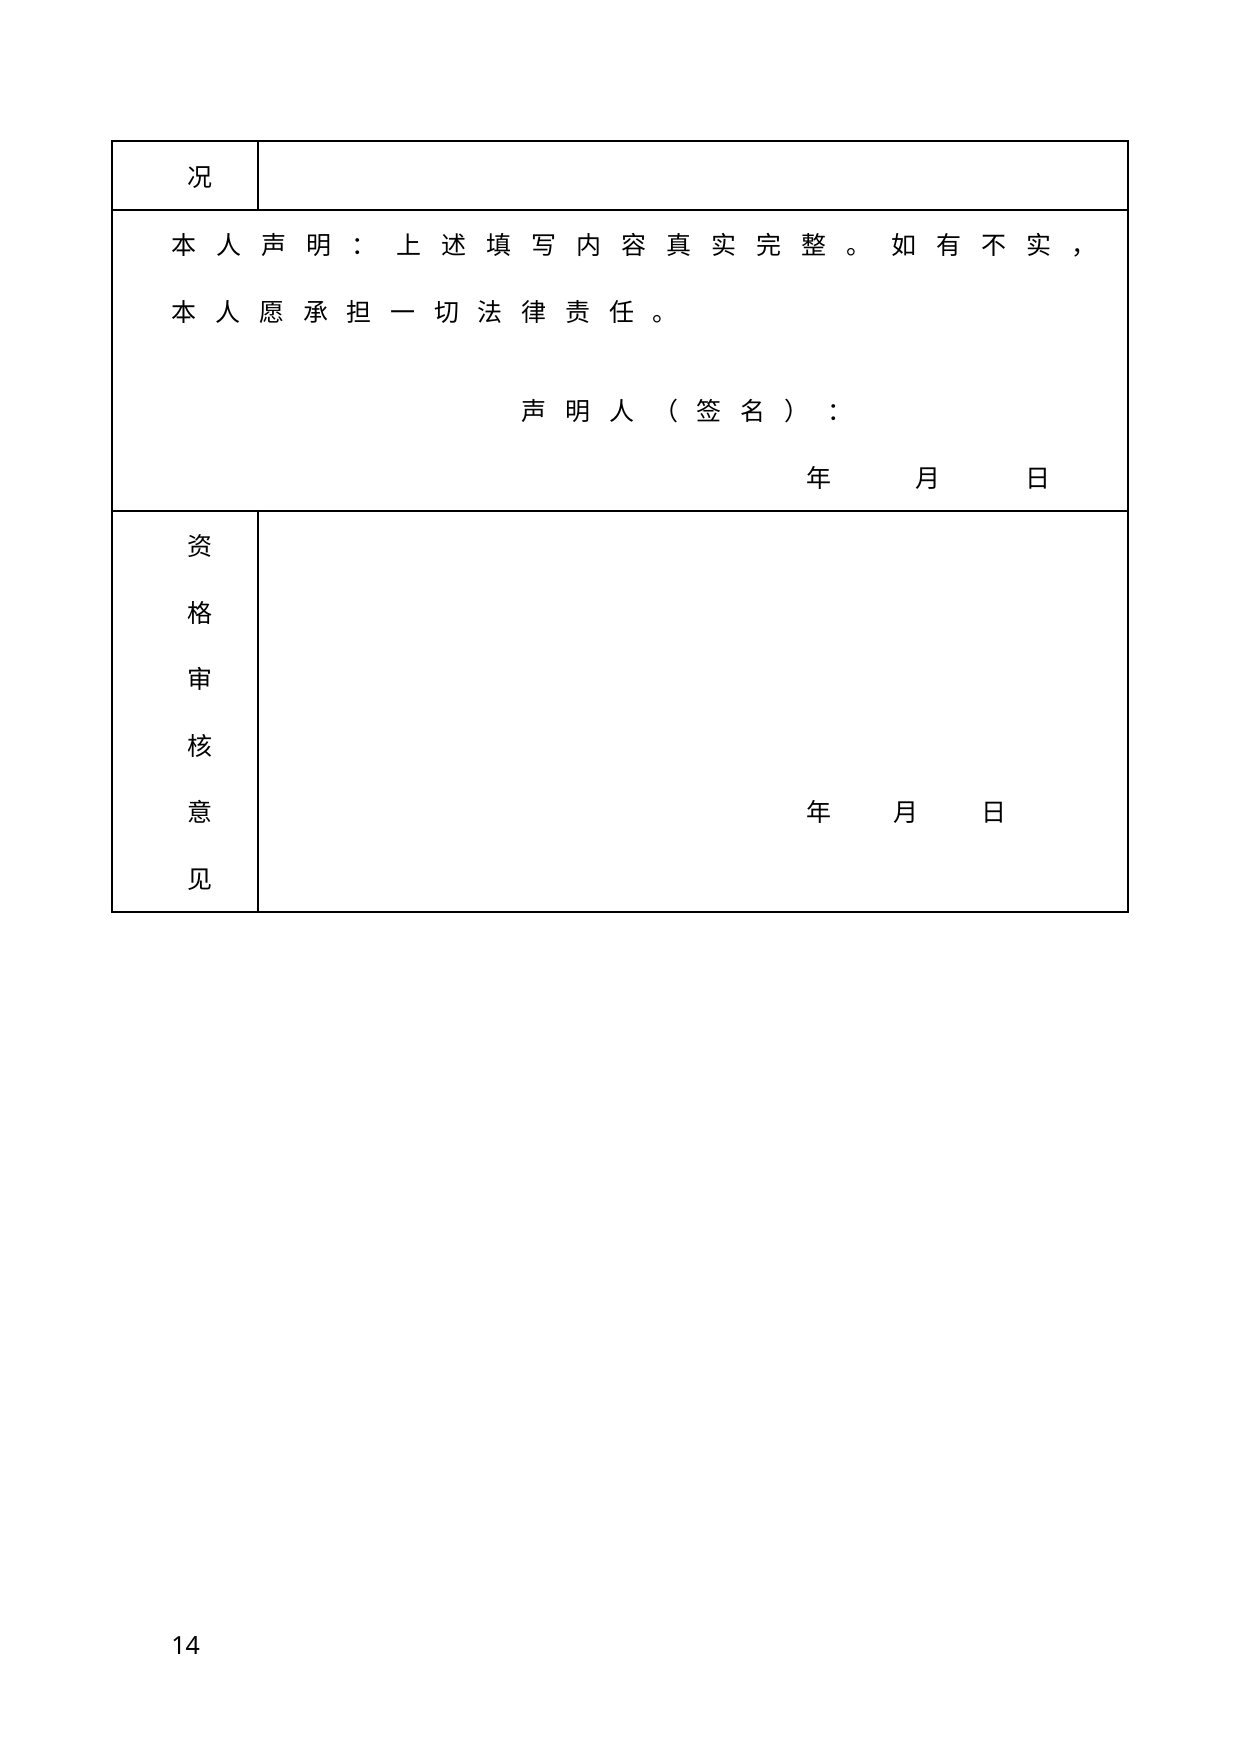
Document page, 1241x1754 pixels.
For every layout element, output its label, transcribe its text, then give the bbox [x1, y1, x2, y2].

table_cell 奖惩 情况 [113, 142, 257, 208]
table_cell [259, 142, 1127, 208]
table_cell 资格 审核 意见 [113, 512, 257, 911]
table_cell 年 月 日 [259, 512, 1127, 911]
table_cell 本人声明：上述填写内容真实完整。如有不实，本人愿承担一切法律责任。 声明人（签名）： 年 月 日 [113, 211, 1127, 510]
